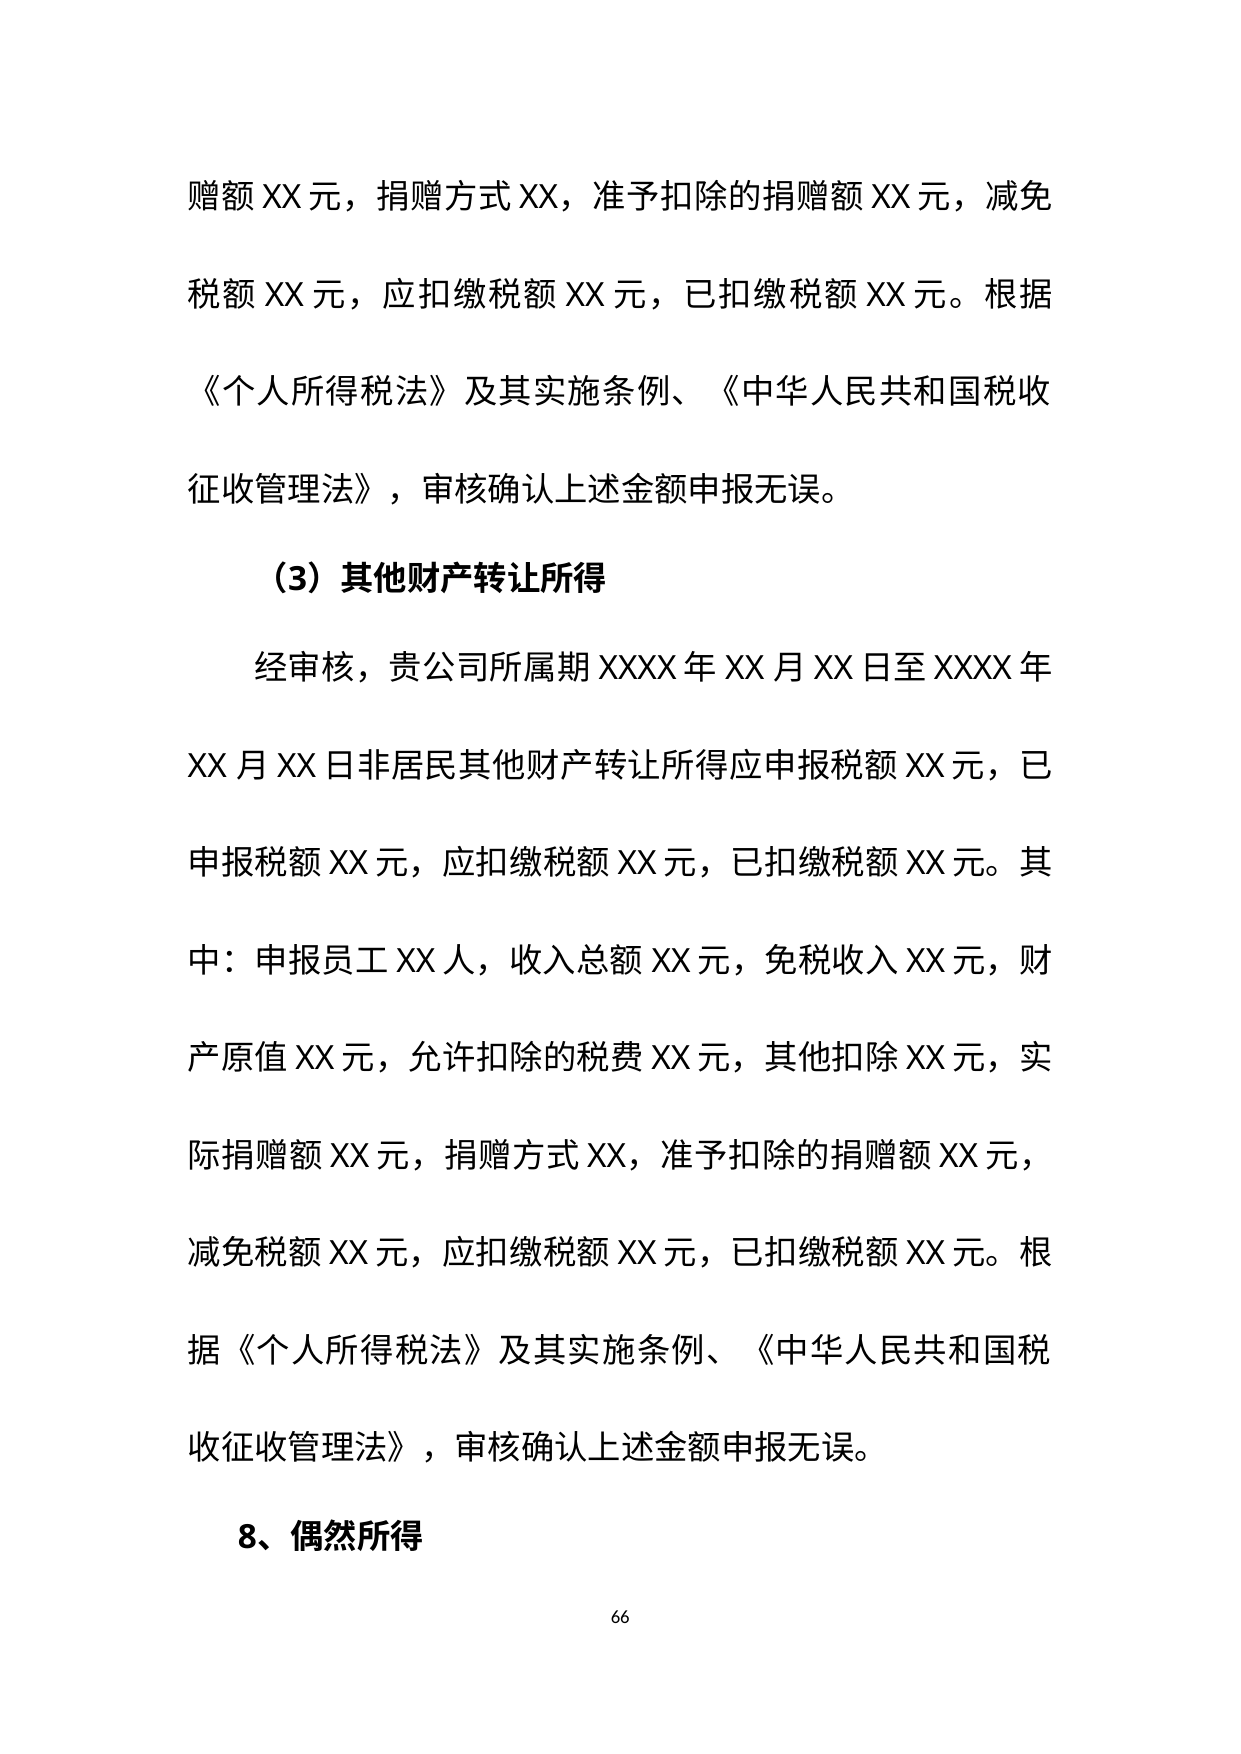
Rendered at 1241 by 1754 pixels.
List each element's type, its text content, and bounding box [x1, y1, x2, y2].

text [187, 162, 1053, 519]
text （3）其他财产转让所得 [187, 543, 1053, 608]
text 8、偶然所得 [238, 1502, 1053, 1567]
text 经审核，贵公司所属期XXXX年 XX 月XX日至XXXX年 XX 月XX日非居民其他财产转让所得应申报税额XX元，已申报税额XX元，应扣缴税额XX元，已扣缴税额XX元。其中：申报员工XX人，收入总额 XX元，免税收入XX元，财产原值XX元，允许扣除的税费XX元，其他扣除XX元，实际捐赠额XX元，捐赠方式XX，准予扣除的捐赠额XX元，减免税额XX元，应扣缴税额XX元，已扣缴税额XX元。根据《个人所得税法》及其实施条例、《中华人民共和国税收征收管理法》，审核确认上述金额申报无误。 [187, 633, 1053, 1478]
